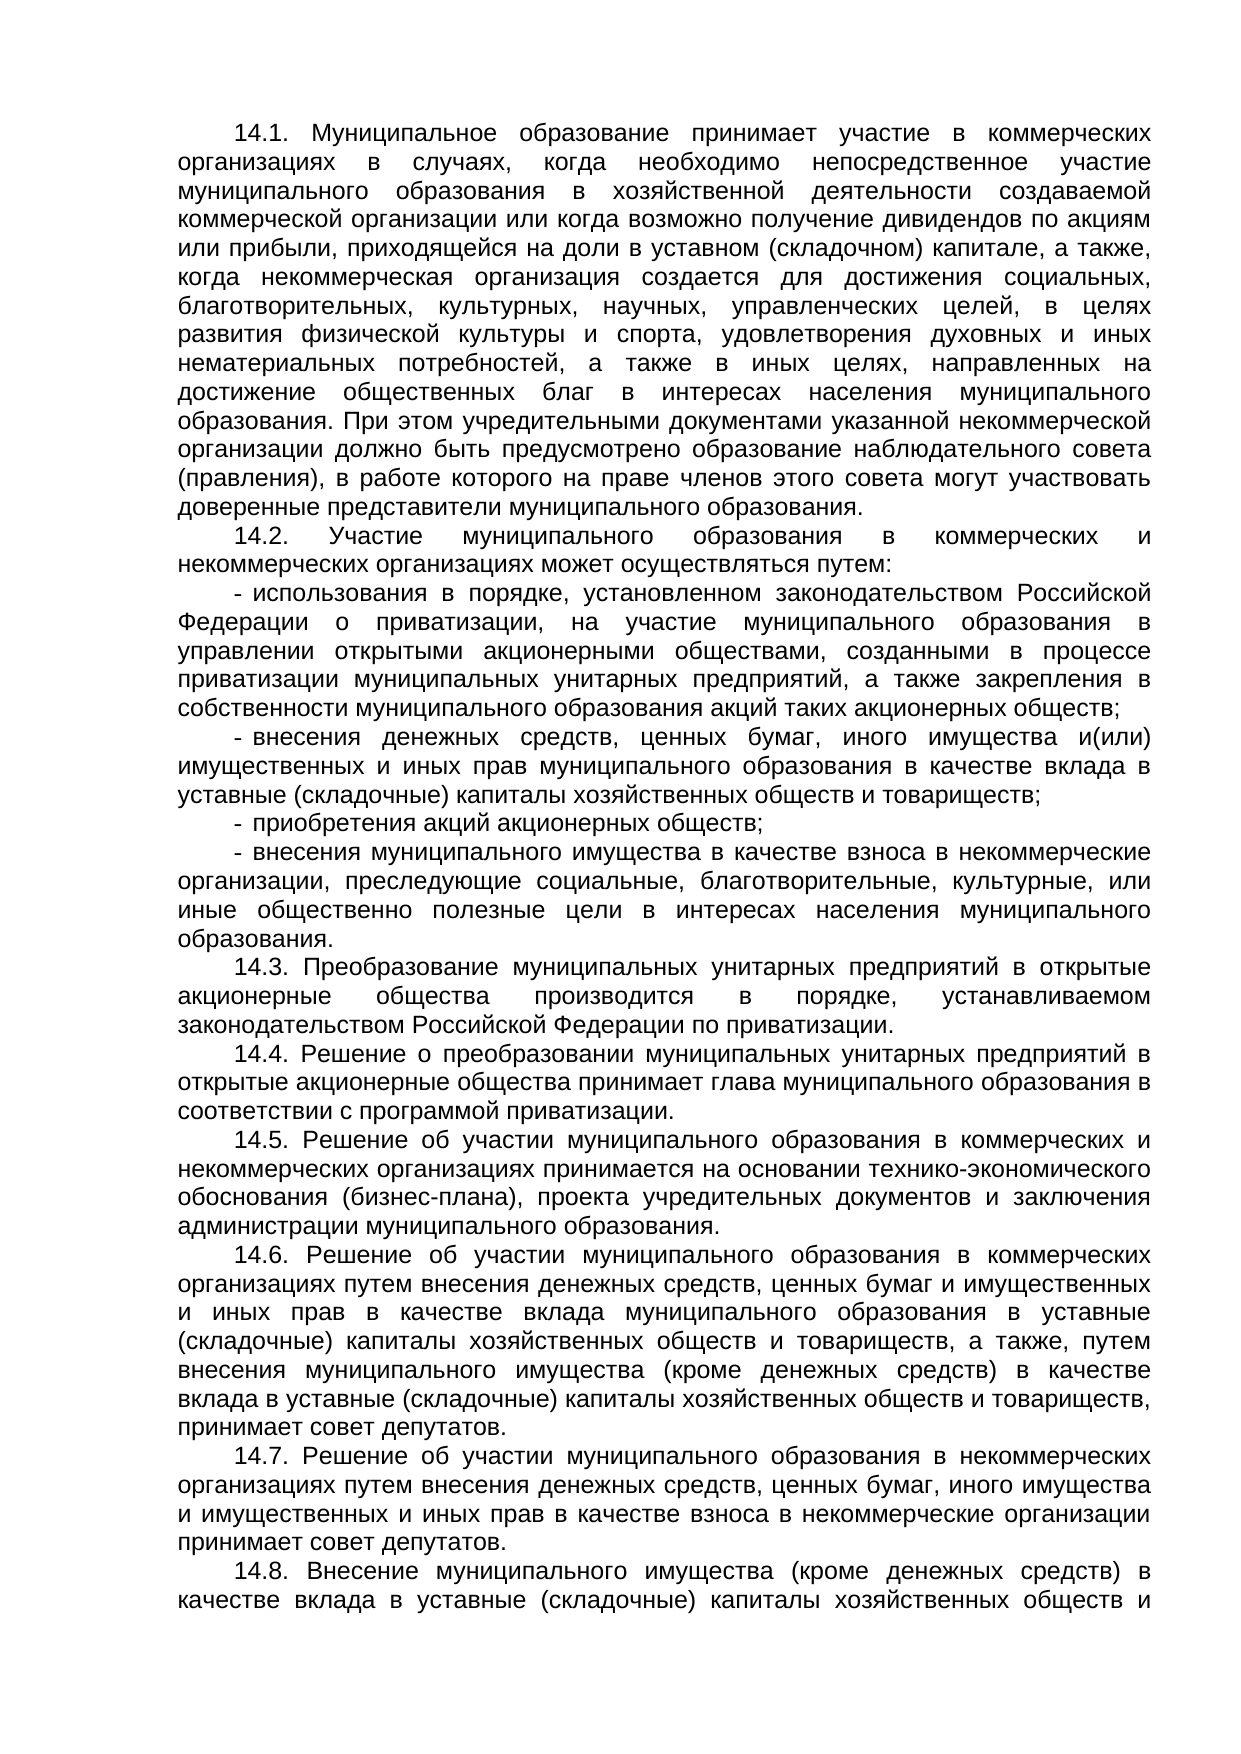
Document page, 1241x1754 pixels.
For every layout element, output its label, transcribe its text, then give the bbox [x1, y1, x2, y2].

list внесения денежных средств, ценных бумаг, иного имущества и(или) имущественных и иных прав муниципального образования в качестве вклада в уставные (складочные) капиталы хозяйственных обществ и товариществ; [177, 722, 1152, 808]
list использования в порядке, установленном законодательством Российской Федерации о приватизации, на участие муниципального образования в управлении открытыми акционерными обществами, созданными в процессе приватизации муниципальных унитарных предприятий, а также закрепления в собственности муниципального образования акций таких акционерных обществ; [177, 578, 1152, 722]
text 14.5. Решение об участии муниципального образования в коммерческих и некоммерческих организациях принимается на основании технико-экономического обоснования (бизнес-плана), проекта учредительных документов и заключения администрации муниципального образования. [177, 1125, 1152, 1240]
list внесения муниципального имущества в качестве взноса в некоммерческие организации, преследующие социальные, благотворительные, культурные, или иные общественно полезные цели в интересах населения муниципального образования. [177, 837, 1152, 952]
text 14.4. Решение о преобразовании муниципальных унитарных предприятий в открытые акционерные общества принимает глава муниципального образования в соответствии с программой приватизации. [177, 1038, 1152, 1125]
list приобретения акций акционерных обществ; [177, 808, 1152, 837]
text 14.3. Преобразование муниципальных унитарных предприятий в открытые акционерные общества производится в порядке, устанавливаемом законодательством Российской Федерации по приватизации. [177, 952, 1152, 1038]
text 14.2. Участие муниципального образования в коммерческих и некоммерческих организациях может осуществляться путем: [177, 521, 1152, 578]
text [177, 1556, 1152, 1613]
text 14.6. Решение об участии муниципального образования в коммерческих организациях путем внесения денежных средств, ценных бумаг и имущественных и иных прав в качестве вклада муниципального образования в уставные (складочные) капиталы хозяйственных обществ и товариществ, а также, путем внесения муниципального имущества (кроме денежных средств) в качестве вклада в уставные (складочные) капиталы хозяйственных обществ и товариществ, принимает совет депутатов. [177, 1240, 1152, 1441]
text 14.1. Муниципальное образование принимает участие в коммерческих организациях в случаях, когда необходимо непосредственное участие муниципального образования в хозяйственной деятельности создаваемой коммерческой организации или когда возможно получение дивидендов по акциям или прибыли, приходящейся на доли в уставном (складочном) капитале, а также, когда некоммерческая организация создается для достижения социальных, благотворительных, культурных, научных, управленческих целей, в целях развития физической культуры и спорта, удовлетворения духовных и иных нематериальных потребностей, а также в иных целях, направленных на достижение общественных благ в интересах населения муниципального образования. При этом учредительными документами указанной некоммерческой организации должно быть предусмотрено образование наблюдательного совета (правления), в работе которого на праве членов этого совета могут участвовать доверенные представители муниципального образования. [177, 118, 1152, 521]
text 14.7. Решение об участии муниципального образования в некоммерческих организациях путем внесения денежных средств, ценных бумаг, иного имущества и имущественных и иных прав в качестве взноса в некоммерческие организации принимает совет депутатов. [177, 1441, 1152, 1556]
